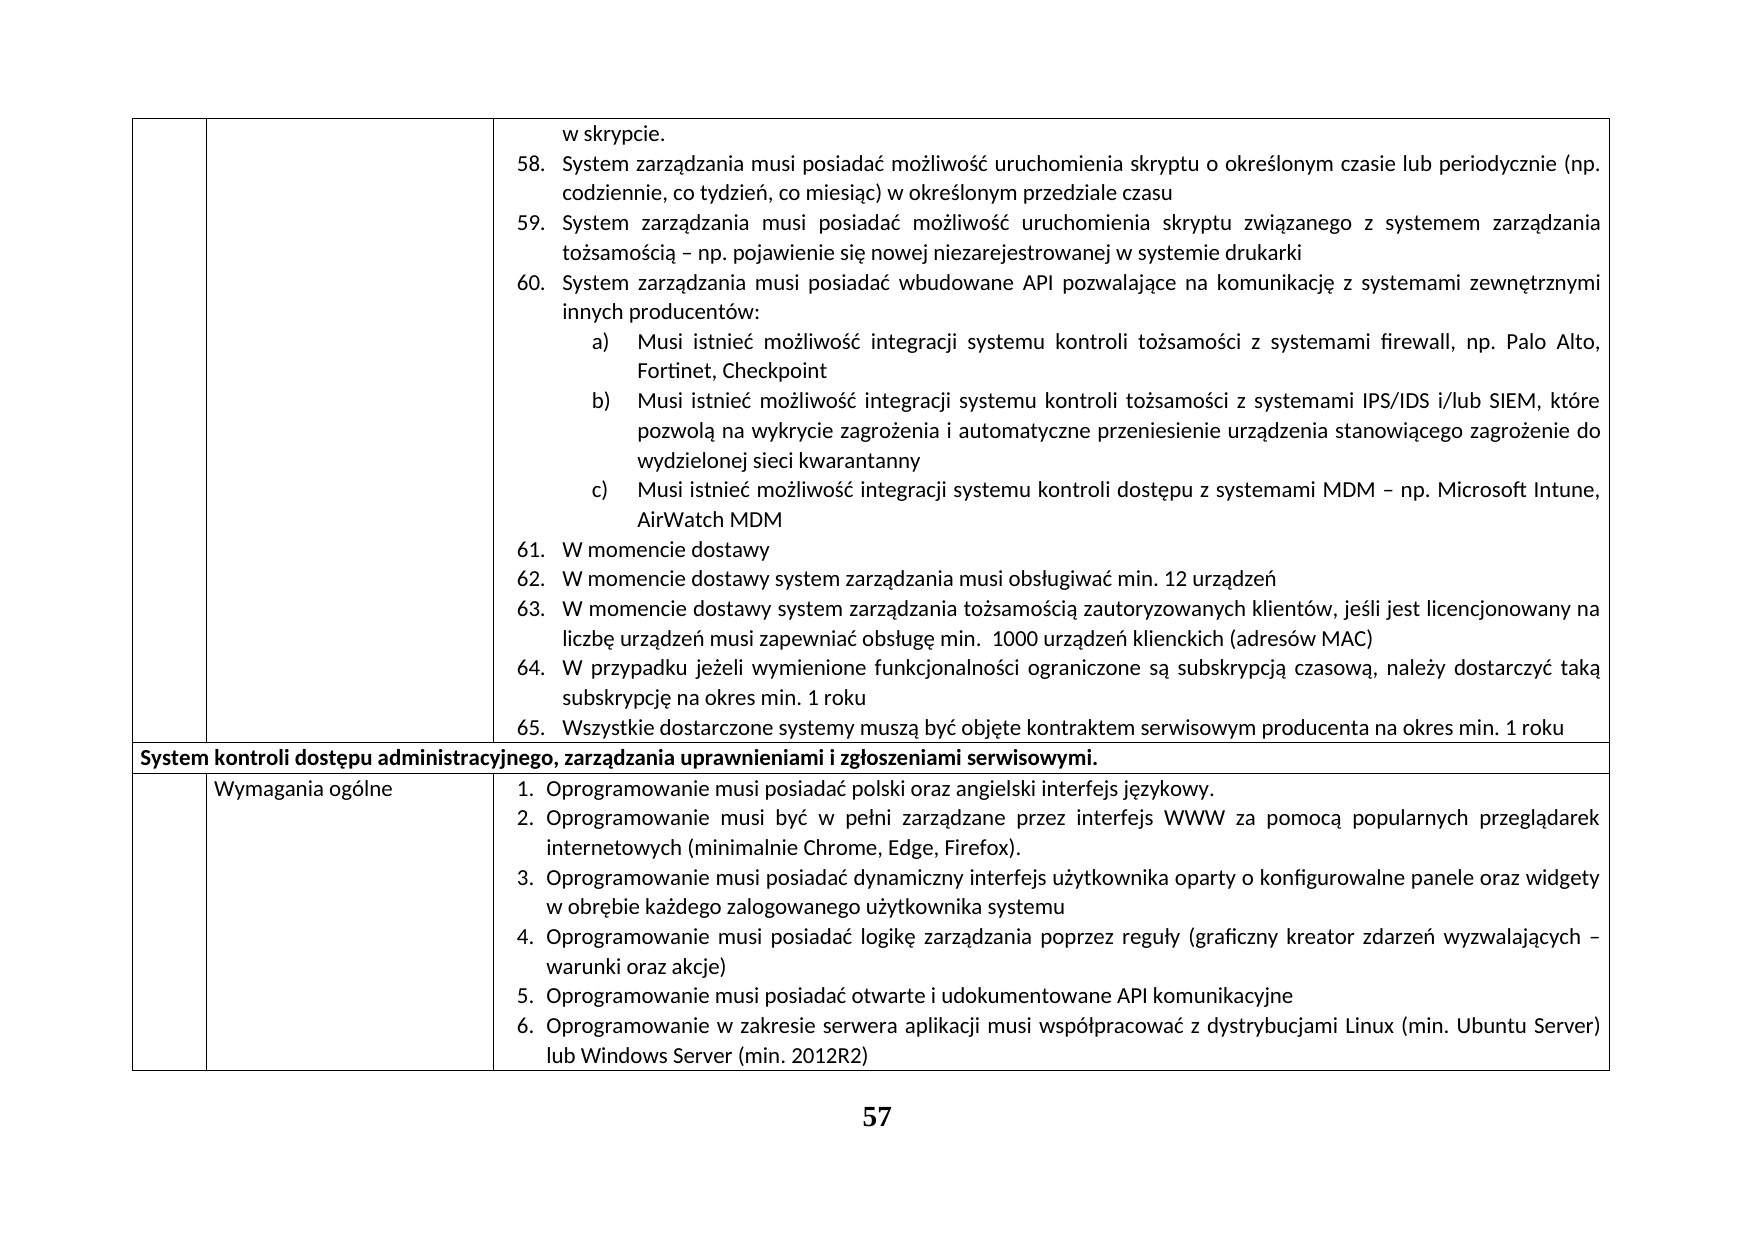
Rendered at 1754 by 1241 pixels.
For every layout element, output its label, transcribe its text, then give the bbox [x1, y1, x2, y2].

table_cell [133, 119, 206, 742]
table_cell [133, 774, 206, 1070]
table_cell Wymagania ogólne [207, 774, 493, 1070]
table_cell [494, 119, 1609, 742]
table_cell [207, 119, 493, 742]
table_cell System kontroli dostępu administracyjnego, zarządzania uprawnieniami i zgłoszeniami serwisowymi. [133, 743, 1609, 773]
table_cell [494, 774, 1609, 1070]
